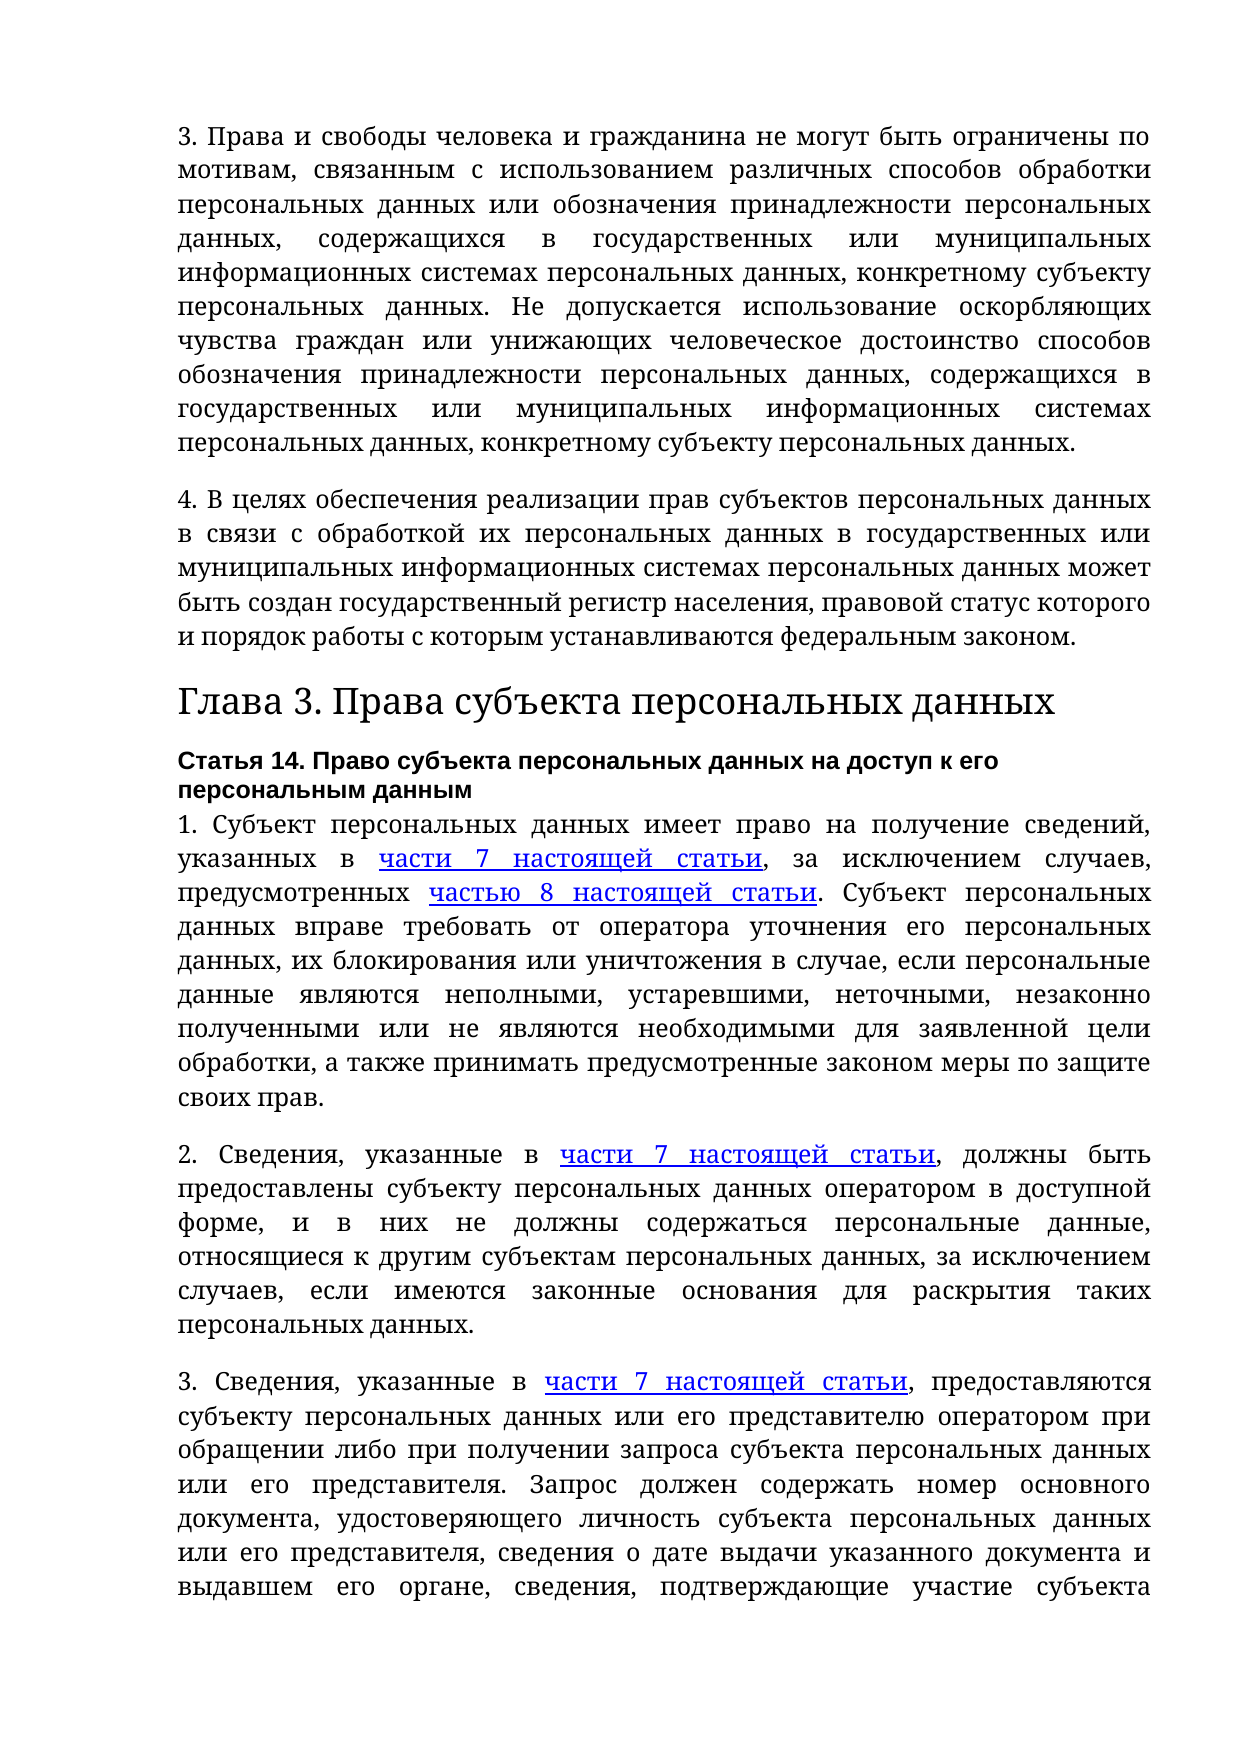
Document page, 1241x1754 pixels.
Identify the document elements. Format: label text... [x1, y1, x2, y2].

text 4. В целях обеспечения реализации прав субъектов персональных данных в связи с обработкой их персональных данных в государственных или муниципальных информационных системах персональных данных может быть создан государственный регистр населения, правовой статус которого и порядок работы с которым устанавливаются федеральным законом. [177, 482, 1152, 652]
text Статья 14. Право субъекта персональных данных на доступ к его персональным данным [177, 746, 1152, 803]
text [177, 1364, 1152, 1602]
text 1. Субъект персональных данных имеет право на получение сведений, указанных в части 7 настоящей статьи, за исключением случаев, предусмотренных частью 8 настоящей статьи. Субъект персональных данных вправе требовать от оператора уточнения его персональных данных, их блокирования или уничтожения в случае, если персональные данные являются неполными, устаревшими, неточными, незаконно полученными или не являются необходимыми для заявленной цели обработки, а также принимать предусмотренные законом меры по защите своих прав. [177, 807, 1152, 1113]
text 2. Сведения, указанные в части 7 настоящей статьи, должны быть предоставлены субъекту персональных данных оператором в доступной форме, и в них не должны содержаться персональные данные, относящиеся к другим субъектам персональных данных, за исключением случаев, если имеются законные основания для раскрытия таких персональных данных. [177, 1136, 1152, 1341]
text Глава 3. Права субъекта персональных данных [177, 676, 1152, 725]
text 3. Права и свободы человека и гражданина не могут быть ограничены по мотивам, связанным с использованием различных способов обработки персональных данных или обозначения принадлежности персональных данных, содержащихся в государственных или муниципальных информационных системах персональных данных, конкретному субъекту персональных данных. Не допускается использование оскорбляющих чувства граждан или унижающих человеческое достоинство способов обозначения принадлежности персональных данных, содержащихся в государственных или муниципальных информационных системах персональных данных, конкретному субъекту персональных данных. [177, 118, 1152, 459]
